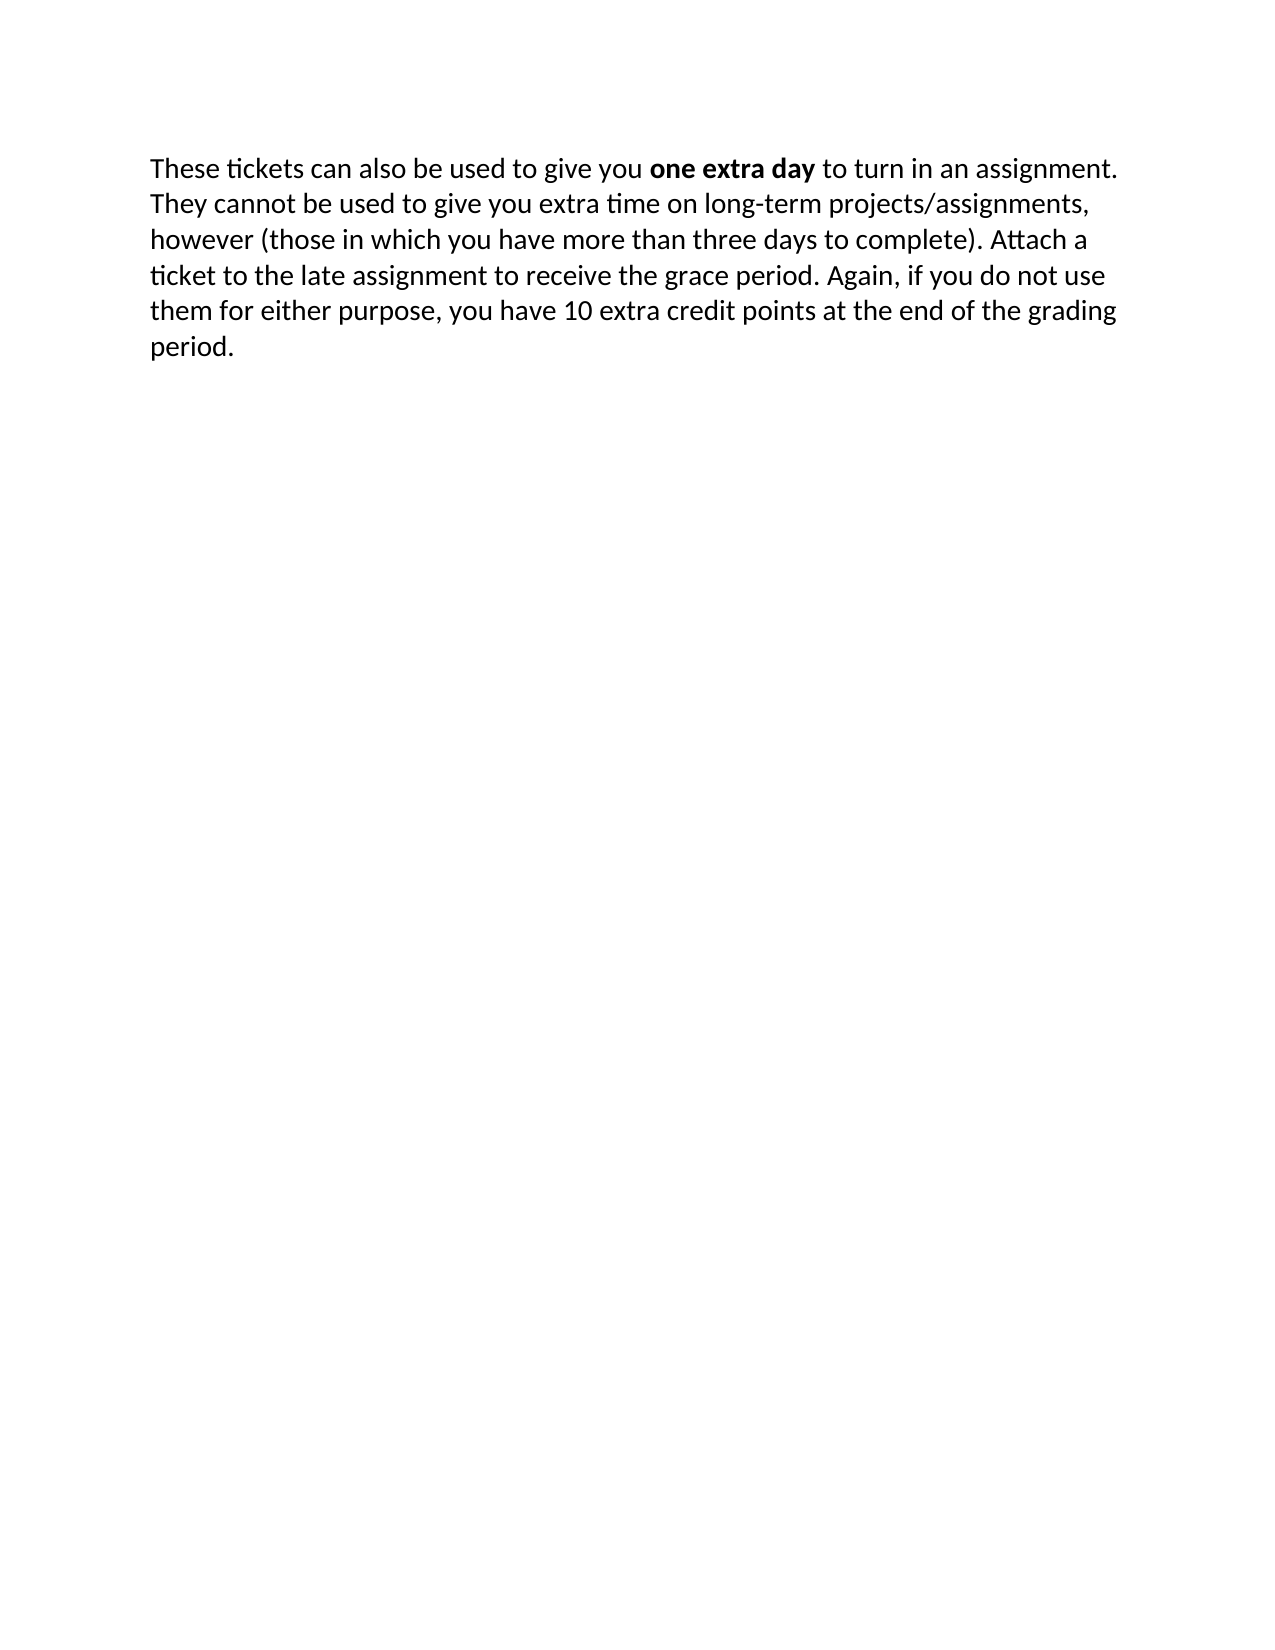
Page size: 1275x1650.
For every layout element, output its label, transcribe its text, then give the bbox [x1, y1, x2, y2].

text These tickets can also be used to give you one extra day to turn in an assignment. They cannot be used to give you extra time on long-term projects/assignments, however (those in which you have more than three days to complete). Attach a ticket to the late assignment to receive the grace period. Again, if you do not use them for either purpose, you have 10 extra credit points at the end of the grading period. [150, 150, 1125, 364]
